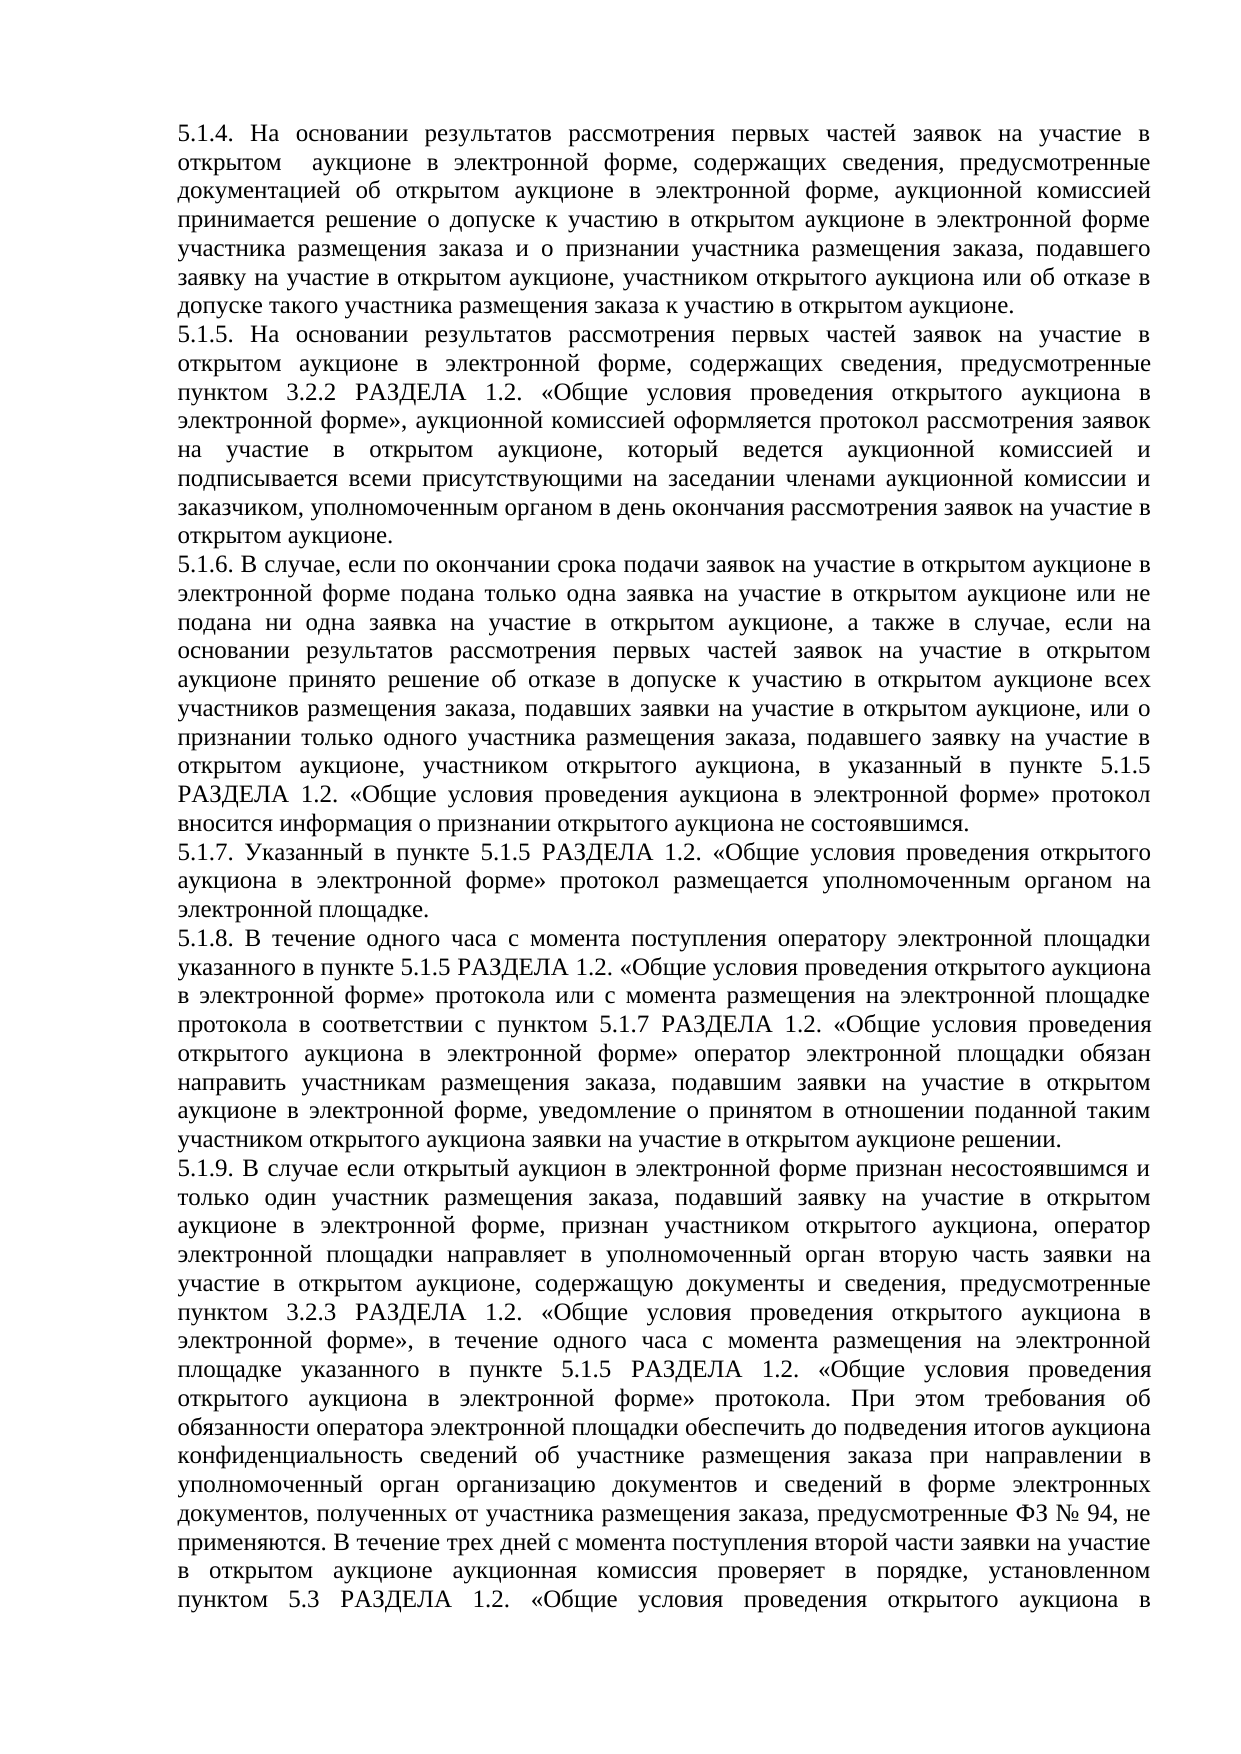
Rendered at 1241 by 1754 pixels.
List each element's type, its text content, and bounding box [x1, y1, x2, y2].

text 5.1.5. На основании результатов рассмотрения первых частей заявок на участие в открытом аукционе в электронной форме, содержащих сведения, предусмотренные пунктом 3.2.2 Раздела 1.2. «Общие условия проведения открытого аукциона в электронной форме», аукционной комиссией оформляется протокол рассмотрения заявок на участие в открытом аукционе, который ведется аукционной комиссией и подписывается всеми присутствующими на заседании членами аукционной комиссии и заказчиком, уполномоченным органом в день окончания рассмотрения заявок на участие в открытом аукционе. [177, 319, 1152, 549]
text 5.1.8. В течение одного часа с момента поступления оператору электронной площадки указанного в пункте 5.1.5 Раздела 1.2. «Общие условия проведения открытого аукциона в электронной форме» протокола или с момента размещения на электронной площадке протокола в соответствии с пунктом 5.1.7 Раздела 1.2. «Общие условия проведения открытого аукциона в электронной форме» оператор электронной площадки обязан направить участникам размещения заказа, подавшим заявки на участие в открытом аукционе в электронной форме, уведомление о принятом в отношении поданной таким участником открытого аукциона заявки на участие в открытом аукционе решении. [177, 923, 1152, 1153]
text 5.1.6. В случае, если по окончании срока подачи заявок на участие в открытом аукционе в электронной форме подана только одна заявка на участие в открытом аукционе или не подана ни одна заявка на участие в открытом аукционе, а также в случае, если на основании результатов рассмотрения первых частей заявок на участие в открытом аукционе принято решение об отказе в допуске к участию в открытом аукционе всех участников размещения заказа, подавших заявки на участие в открытом аукционе, или о признании только одного участника размещения заказа, подавшего заявку на участие в открытом аукционе, участником открытого аукциона, в указанный в пункте 5.1.5 Раздела 1.2. «Общие условия проведения аукциона в электронной форме» протокол вносится информация о признании открытого аукциона не состоявшимся. [177, 549, 1152, 837]
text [177, 1153, 1152, 1613]
text 5.1.4. На основании результатов рассмотрения первых частей заявок на участие в открытом аукционе в электронной форме, содержащих сведения, предусмотренные документацией об открытом аукционе в электронной форме, аукционной комиссией принимается решение о допуске к участию в открытом аукционе в электронной форме участника размещения заказа и о признании участника размещения заказа, подавшего заявку на участие в открытом аукционе, участником открытого аукциона или об отказе в допуске такого участника размещения заказа к участию в открытом аукционе. [177, 118, 1152, 319]
text 5.1.7. Указанный в пункте 5.1.5 Раздела 1.2. «Общие условия проведения открытого аукциона в электронной форме» протокол размещается уполномоченным органом на электронной площадке. [177, 837, 1152, 923]
